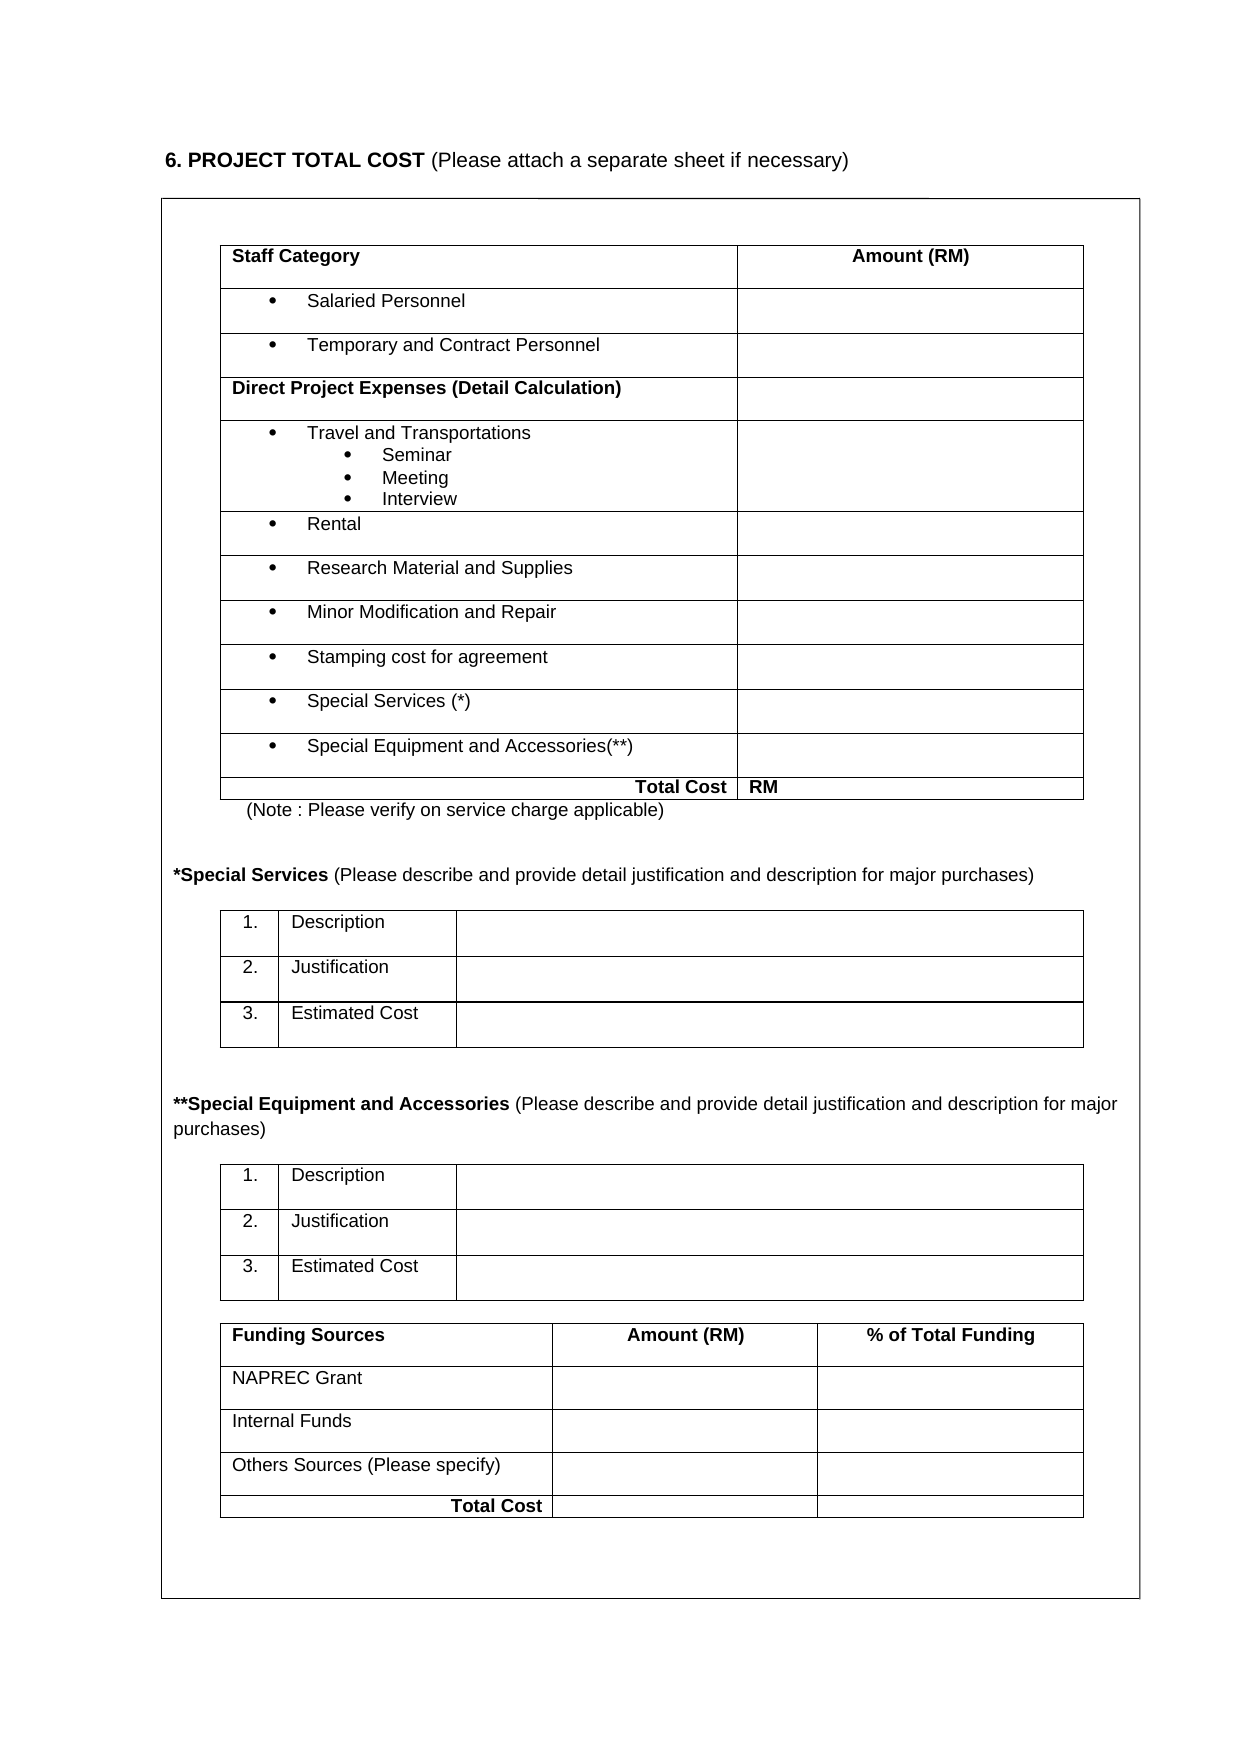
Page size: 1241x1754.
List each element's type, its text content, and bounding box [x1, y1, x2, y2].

table_header Staff Category [221, 246, 737, 288]
table_cell [738, 378, 1083, 420]
table_cell Temporary and Contract Personnel [221, 334, 737, 377]
table_cell [818, 1496, 1083, 1517]
table_cell [738, 421, 1083, 511]
table_header Amount (RM) [738, 246, 1083, 288]
table_cell Special Services (*) [221, 690, 737, 733]
table_cell Travel and Transportations Seminar Meeting Interview [221, 421, 737, 511]
table_cell [553, 1367, 817, 1409]
table_cell Internal Funds [221, 1410, 552, 1452]
table_header 1. [221, 911, 278, 956]
table_cell Direct Project Expenses (Detail Calculation) [221, 378, 737, 420]
table_cell [457, 1256, 1083, 1300]
table_cell Total Cost [221, 1496, 552, 1517]
table_cell Total Cost [221, 778, 737, 799]
table_cell [738, 734, 1083, 777]
table_cell [738, 334, 1083, 377]
table_cell 3. [221, 1256, 278, 1300]
table_header Description [279, 1165, 456, 1209]
table_cell [738, 690, 1083, 733]
table_header Funding Sources [221, 1324, 552, 1366]
text (Note : Please verify on service charge applicable) [246, 800, 1161, 821]
table_cell Research Material and Supplies [221, 556, 737, 599]
table_cell Rental [221, 512, 737, 555]
table_cell 2. [221, 1210, 278, 1255]
table_cell Salaried Personnel [221, 289, 737, 332]
table_cell [457, 1003, 1083, 1047]
table_cell Justification [279, 1210, 456, 1255]
table_cell [818, 1410, 1083, 1452]
table_cell Minor Modification and Repair [221, 601, 737, 644]
table_cell RM [738, 778, 1083, 799]
table_header % of Total Funding [818, 1324, 1083, 1366]
table_cell [738, 556, 1083, 599]
table_cell 2. [221, 957, 278, 1001]
table_cell Others Sources (Please specify) [221, 1453, 552, 1495]
table_header Amount (RM) [553, 1324, 817, 1366]
table_cell [738, 512, 1083, 555]
table_cell 3. [221, 1003, 278, 1047]
table_cell [818, 1367, 1083, 1409]
table_cell Justification [279, 957, 456, 1001]
table_cell [457, 957, 1083, 1001]
table_header 1. [221, 1165, 278, 1209]
table_cell [553, 1453, 817, 1495]
table_header [457, 1165, 1083, 1209]
table_cell Special Equipment and Accessories(**) [221, 734, 737, 777]
table_cell [738, 645, 1083, 688]
table_cell [553, 1410, 817, 1452]
list PROJECT TOTAL COST (Please attach a separate sheet if necessary) [165, 147, 1161, 171]
table_cell Estimated Cost [279, 1256, 456, 1300]
text *Special Services (Please describe and provide detail justification and description for major purchases) [173, 864, 1161, 886]
table_cell Stamping cost for agreement [221, 645, 737, 688]
table_cell [818, 1453, 1083, 1495]
table_cell [738, 601, 1083, 644]
table_header [457, 911, 1083, 956]
table_cell NAPREC Grant [221, 1367, 552, 1409]
table_header Description [279, 911, 456, 956]
table_cell [553, 1496, 817, 1517]
table_cell [457, 1210, 1083, 1255]
table_cell [738, 289, 1083, 332]
text **Special Equipment and Accessories (Please describe and provide detail justification and description for major purchases) [173, 1093, 1119, 1139]
table_cell Estimated Cost [279, 1003, 456, 1047]
